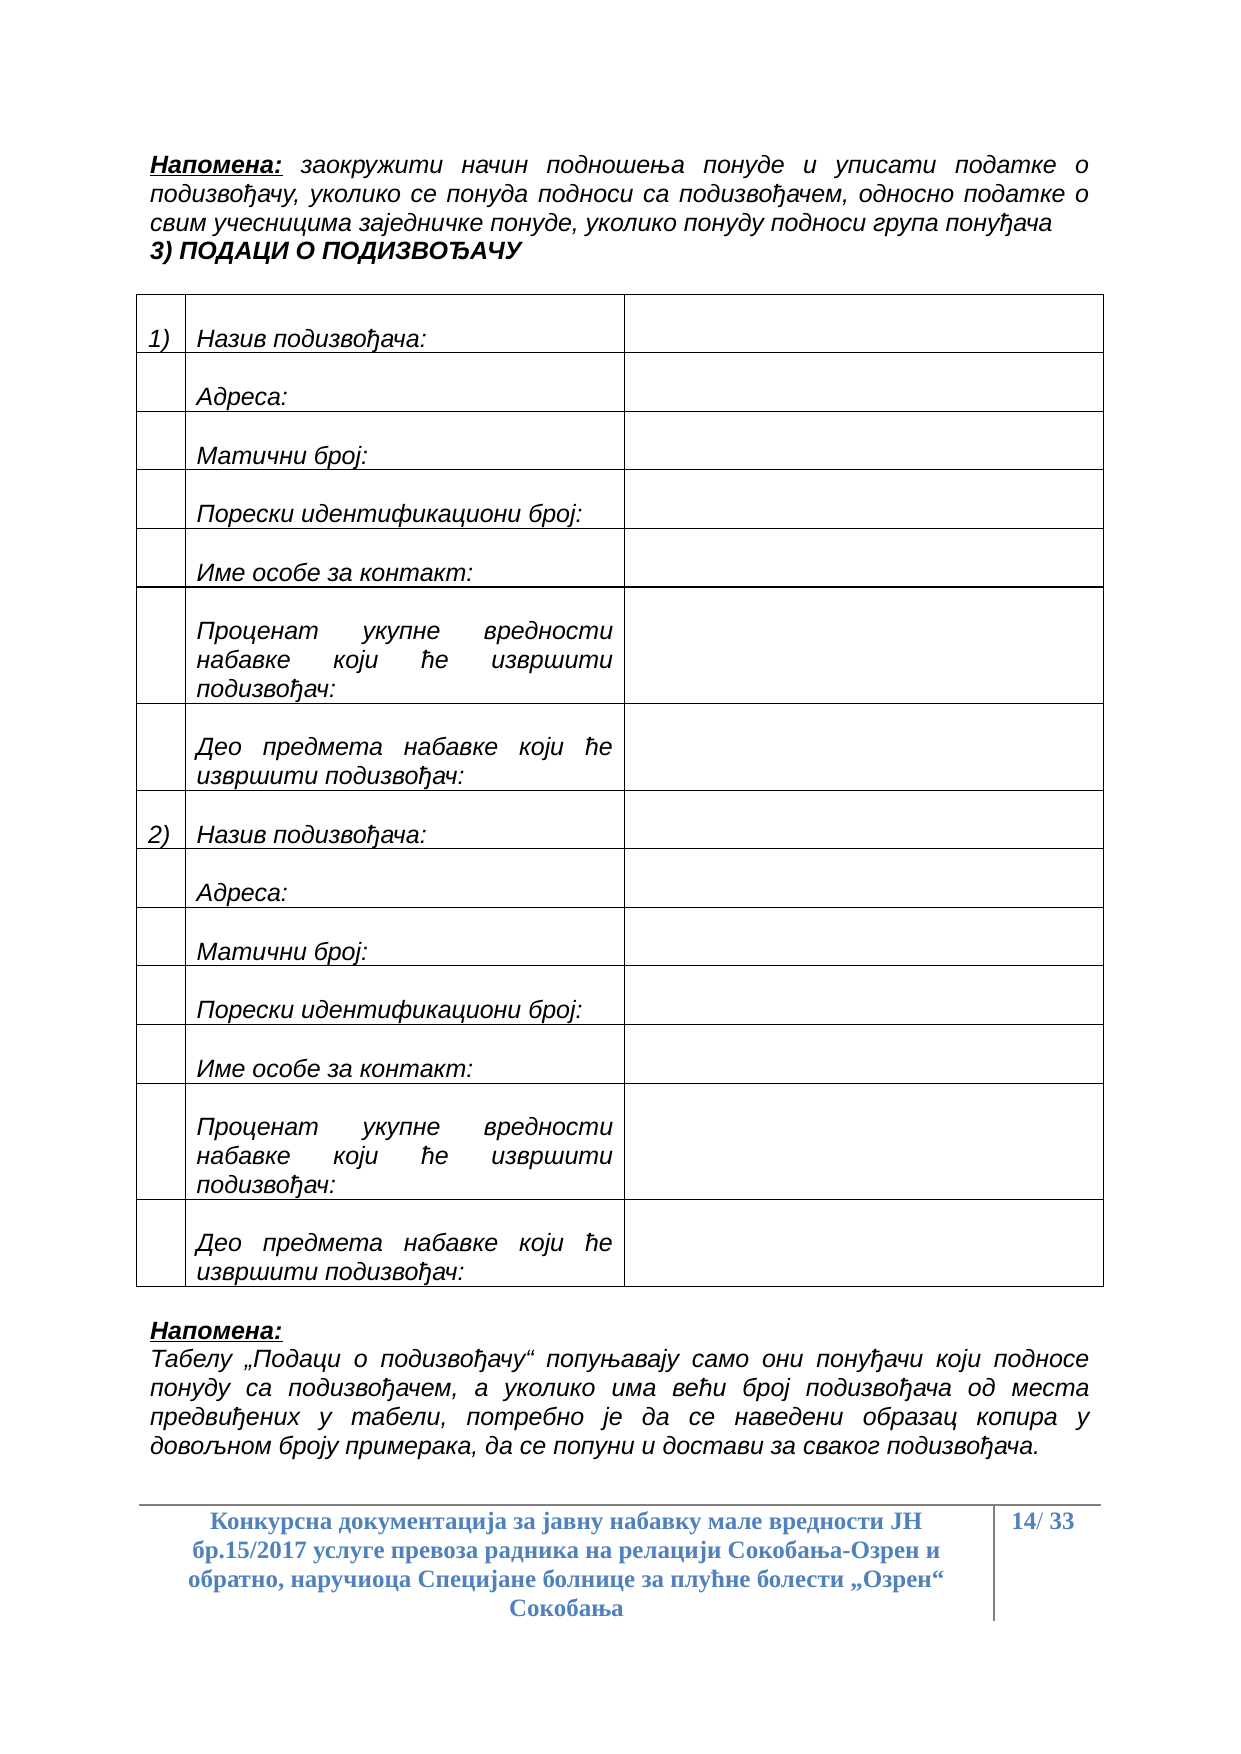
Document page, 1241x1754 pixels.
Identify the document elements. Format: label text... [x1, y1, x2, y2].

table_cell Име особе за контакт: [186, 529, 624, 586]
text 3) ПОДАЦИ О ПОДИЗВОЂАЧУ [150, 236, 1090, 265]
table_cell [625, 791, 1103, 848]
table_cell Проценат укупне вредности набавке који ће извршити подизвођач: [186, 1084, 624, 1198]
table_cell [625, 1084, 1103, 1198]
table_cell [625, 908, 1103, 965]
table_cell [625, 1025, 1103, 1082]
table_cell Порески идентификациони број: [186, 966, 624, 1024]
table_cell Проценат укупне вредности набавке који ће извршити подизвођач: [186, 588, 624, 702]
table_cell [137, 849, 185, 907]
table_cell [137, 908, 185, 965]
table_cell [625, 849, 1103, 907]
table_header [625, 295, 1103, 352]
table_cell [137, 470, 185, 528]
table_cell [625, 704, 1103, 790]
table_cell Матични број: [186, 412, 624, 469]
text Напомена: заокружити начин подношења понуде и уписати податке о подизвођачу, уколико се понуда подноси са подизвођачем, односно податке о свим учесницима заједничке понуде, уколико понуду подноси група понуђача [150, 150, 1090, 236]
table_cell Део предмета набавке који ће извршити подизвођач: [186, 704, 624, 790]
table_cell [625, 529, 1103, 586]
table_cell Име особе за контакт: [186, 1025, 624, 1082]
table_cell Матични број: [186, 908, 624, 965]
text Табелу „Подаци о подизвођачу“ попуњавају само они понуђачи који подносе понуду са подизвођачем, а уколико има већи број подизвођача од места предвиђених у табели, потребно је да се наведени образац копира у довољном броју примерака, да се попуни и достави за сваког подизвођача. [150, 1344, 1090, 1459]
table_cell [137, 1200, 185, 1286]
table_cell [137, 588, 185, 702]
table_cell [137, 704, 185, 790]
table_cell Порески идентификациони број: [186, 470, 624, 528]
table_cell 2) [137, 791, 185, 848]
table_cell [137, 412, 185, 469]
table_cell [625, 412, 1103, 469]
table_cell [625, 1200, 1103, 1286]
table_cell [137, 966, 185, 1024]
table_cell [137, 353, 185, 411]
table_cell [137, 1025, 185, 1082]
table_cell [625, 588, 1103, 702]
table_cell [625, 966, 1103, 1024]
table_cell Назив подизвођача: [186, 791, 624, 848]
table_cell [625, 353, 1103, 411]
table_cell Део предмета набавке који ће извршити подизвођач: [186, 1200, 624, 1286]
table_cell [137, 1084, 185, 1198]
text Напомена: [150, 1316, 1090, 1344]
table_cell [137, 529, 185, 586]
table_header 1) [137, 295, 185, 352]
table_cell Адреса: [186, 849, 624, 907]
table_header Назив подизвођача: [186, 295, 624, 352]
table_cell [625, 470, 1103, 528]
table_cell Адреса: [186, 353, 624, 411]
